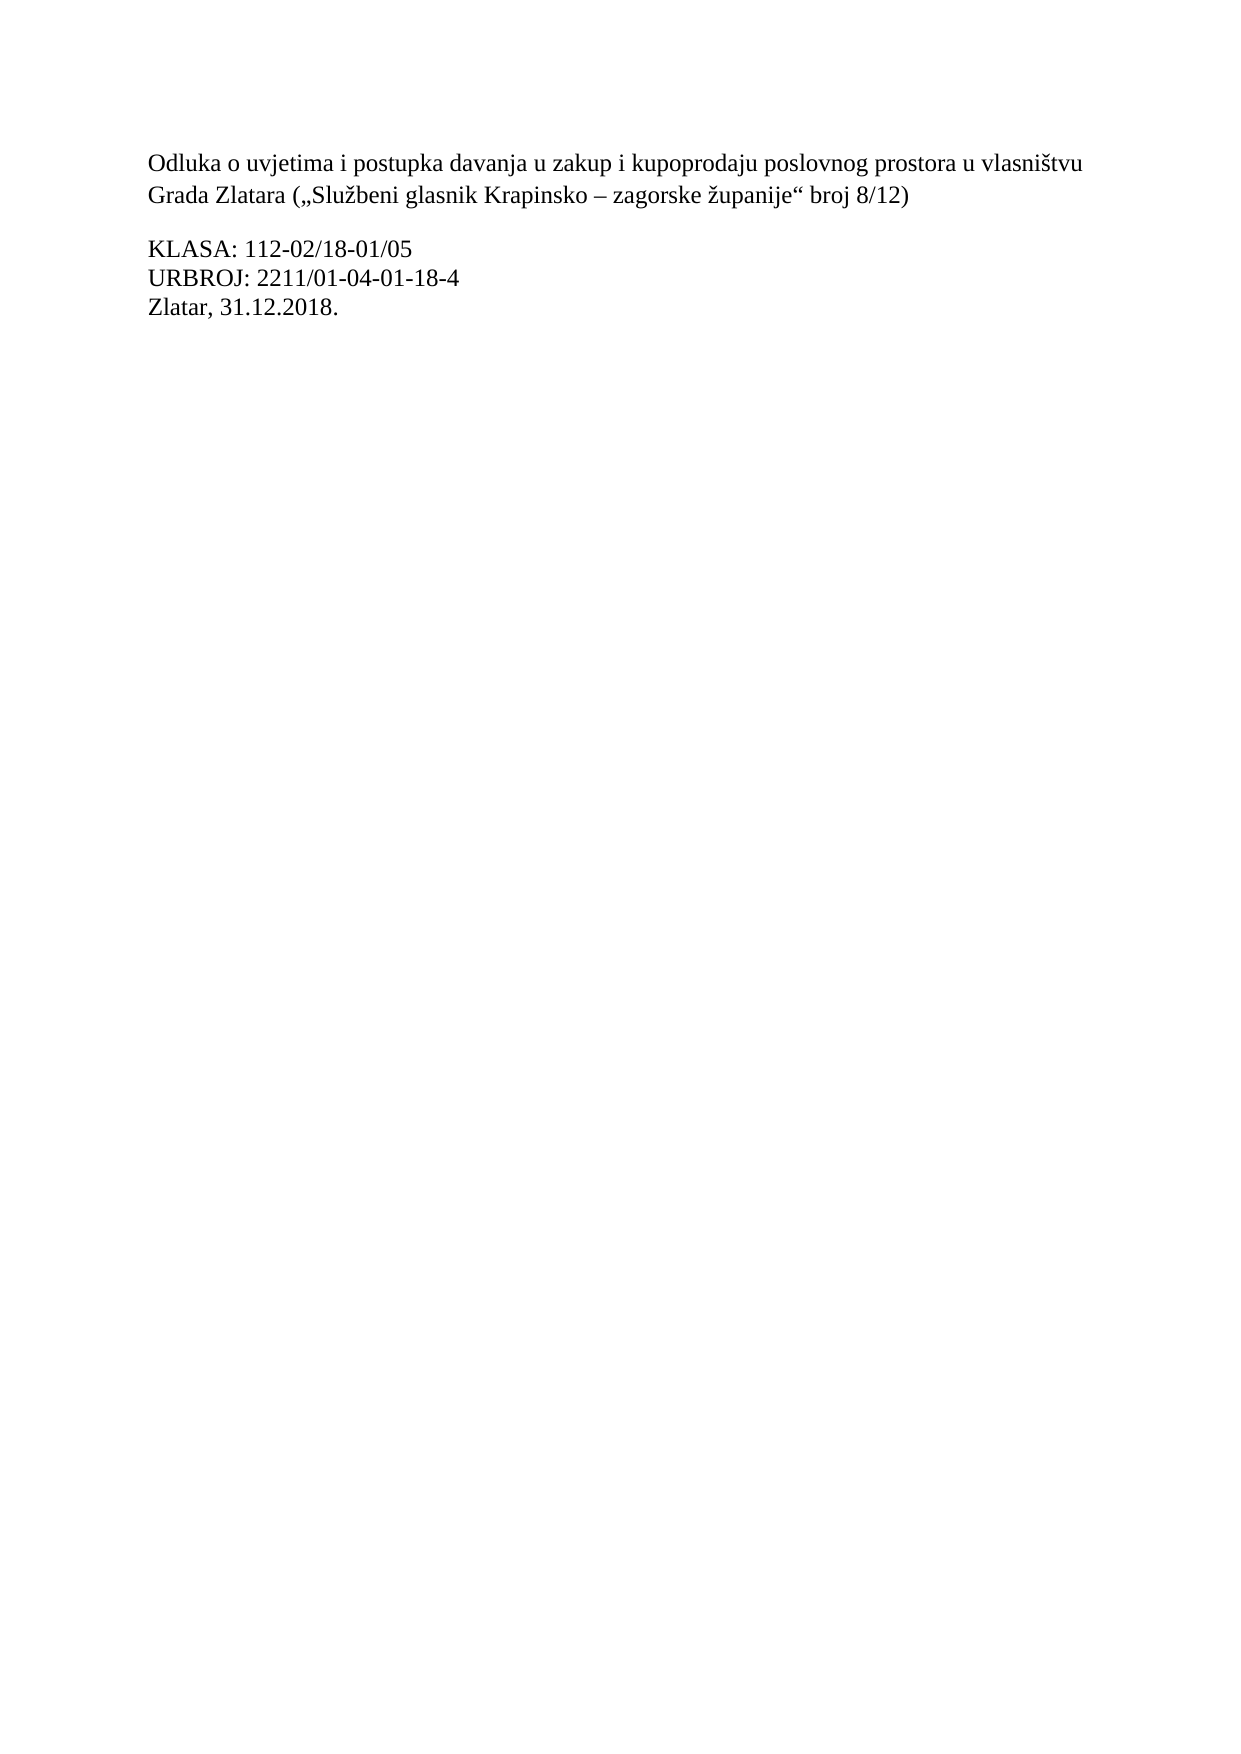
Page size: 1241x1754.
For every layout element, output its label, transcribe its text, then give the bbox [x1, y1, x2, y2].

text KLASA: 112-02/18-01/05 [148, 234, 1093, 263]
text Zlatar, 31.12.2018. [148, 292, 1093, 321]
text URBROJ: 2211/01-04-01-18-4 [148, 263, 1093, 292]
text Odluka o uvjetima i postupka davanja u zakup i kupoprodaju poslovnog prostora u vlasništvu Grada Zlatara („Službeni glasnik Krapinsko – zagorske županije“ broj 8/12) [148, 148, 1093, 209]
